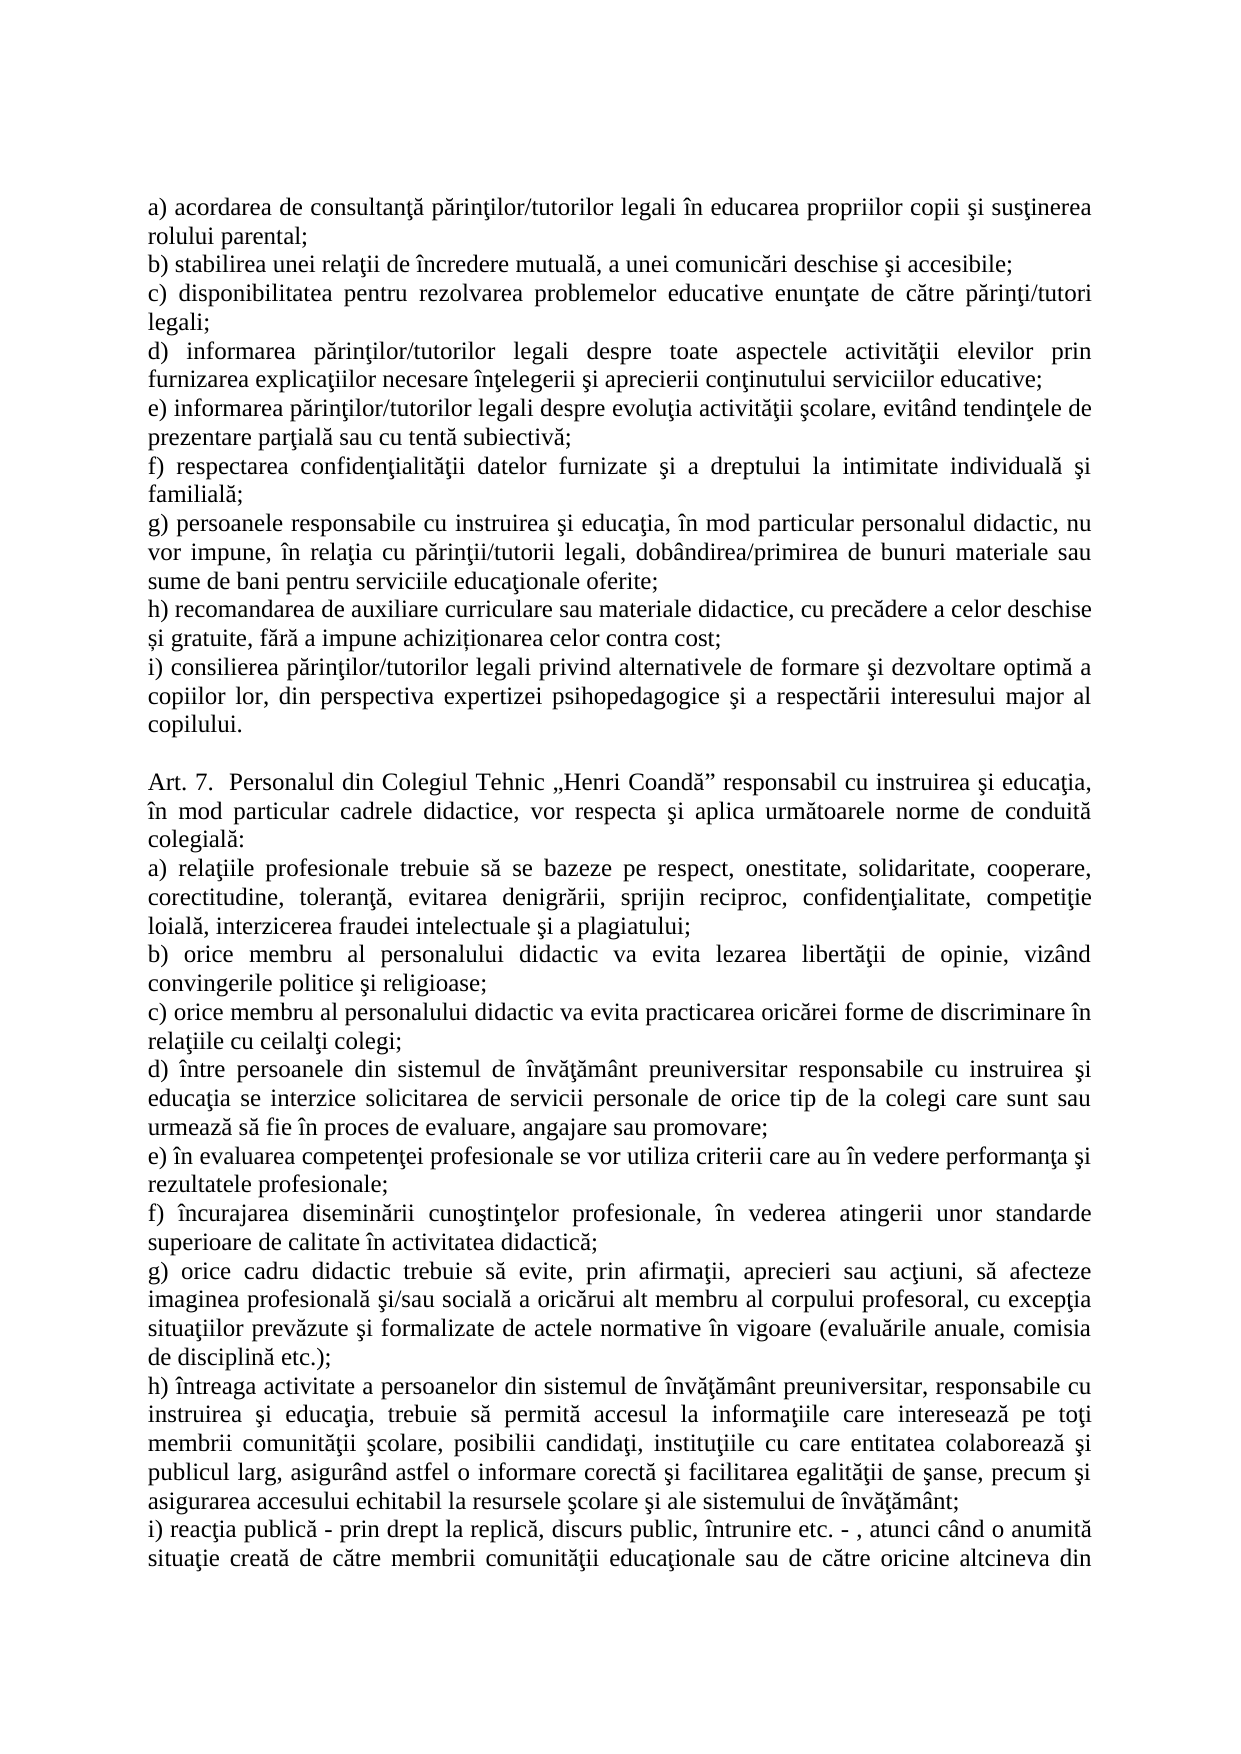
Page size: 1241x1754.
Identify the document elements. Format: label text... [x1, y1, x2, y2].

text b) stabilirea unei relaţii de încredere mutuală, a unei comunicări deschise şi accesibile; [148, 249, 1093, 278]
text g) persoanele responsabile cu instruirea şi educaţia, în mod particular personalul didactic, nu vor impune, în relaţia cu părinţii/tutorii legali, dobândirea/primirea de bunuri materiale sau sume de bani pentru serviciile educaţionale oferite; [148, 508, 1093, 594]
text f) respectarea confidenţialităţii datelor furnizate şi a dreptului la intimitate individuală şi familială; [148, 451, 1093, 508]
text g) orice cadru didactic trebuie să evite, prin afirmaţii, aprecieri sau acţiuni, să afecteze imaginea profesională şi/sau socială a oricărui alt membru al corpului profesoral, cu excepţia situaţiilor prevăzute şi formalizate de actele normative în vigoare (evaluările anuale, comisia de disciplină etc.); [148, 1256, 1093, 1371]
text h) recomandarea de auxiliare curriculare sau materiale didactice, cu precădere a celor deschise și gratuite, fără a impune achiziționarea celor contra cost; [148, 594, 1093, 652]
text d) informarea părinţilor/tutorilor legali despre toate aspectele activităţii elevilor prin furnizarea explicaţiilor necesare înţelegerii şi aprecierii conţinutului serviciilor educative; [148, 336, 1093, 393]
text c) disponibilitatea pentru rezolvarea problemelor educative enunţate de către părinţi/tutori legali; [148, 278, 1093, 336]
text d) între persoanele din sistemul de învăţământ preuniversitar responsabile cu instruirea şi educaţia se interzice solicitarea de servicii personale de orice tip de la colegi care sunt sau urmează să fie în proces de evaluare, angajare sau promovare; [148, 1054, 1093, 1141]
text a) acordarea de consultanţă părinţilor/tutorilor legali în educarea propriilor copii şi susţinerea rolului parental; [148, 192, 1093, 249]
text e) în evaluarea competenţei profesionale se vor utiliza criterii care au în vedere performanţa şi rezultatele profesionale; [148, 1141, 1093, 1198]
text e) informarea părinţilor/tutorilor legali despre evoluţia activităţii şcolare, evitând tendinţele de prezentare parţială sau cu tentă subiectivă; [148, 393, 1093, 451]
text Art. 7. Personalul din Colegiul Tehnic „Henri Coandă” responsabil cu instruirea şi educaţia, în mod particular cadrele didactice, vor respecta şi aplica următoarele norme de conduită colegială: [148, 767, 1093, 853]
text h) întreaga activitate a persoanelor din sistemul de învăţământ preuniversitar, responsabile cu instruirea şi educaţia, trebuie să permită accesul la informaţiile care interesează pe toţi membrii comunităţii şcolare, posibilii candidaţi, instituţiile cu care entitatea colaborează şi publicul larg, asigurând astfel o informare corectă şi facilitarea egalităţii de şanse, precum şi asigurarea accesului echitabil la resursele şcolare şi ale sistemului de învăţământ; [148, 1371, 1093, 1514]
text f) încurajarea diseminării cunoştinţelor profesionale, în vederea atingerii unor standarde superioare de calitate în activitatea didactică; [148, 1198, 1093, 1256]
text a) relaţiile profesionale trebuie să se bazeze pe respect, onestitate, solidaritate, cooperare, corectitudine, toleranţă, evitarea denigrării, sprijin reciproc, confidenţialitate, competiţie loială, interzicerea fraudei intelectuale şi a plagiatului; [148, 853, 1093, 939]
text c) orice membru al personalului didactic va evita practicarea oricărei forme de discriminare în relaţiile cu ceilalţi colegi; [148, 997, 1093, 1054]
text b) orice membru al personalului didactic va evita lezarea libertăţii de opinie, vizând convingerile politice şi religioase; [148, 939, 1093, 997]
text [148, 1514, 1093, 1572]
text i) consilierea părinţilor/tutorilor legali privind alternativele de formare şi dezvoltare optimă a copiilor lor, din perspectiva expertizei psihopedagogice şi a respectării interesului major al copilului. [148, 652, 1093, 738]
